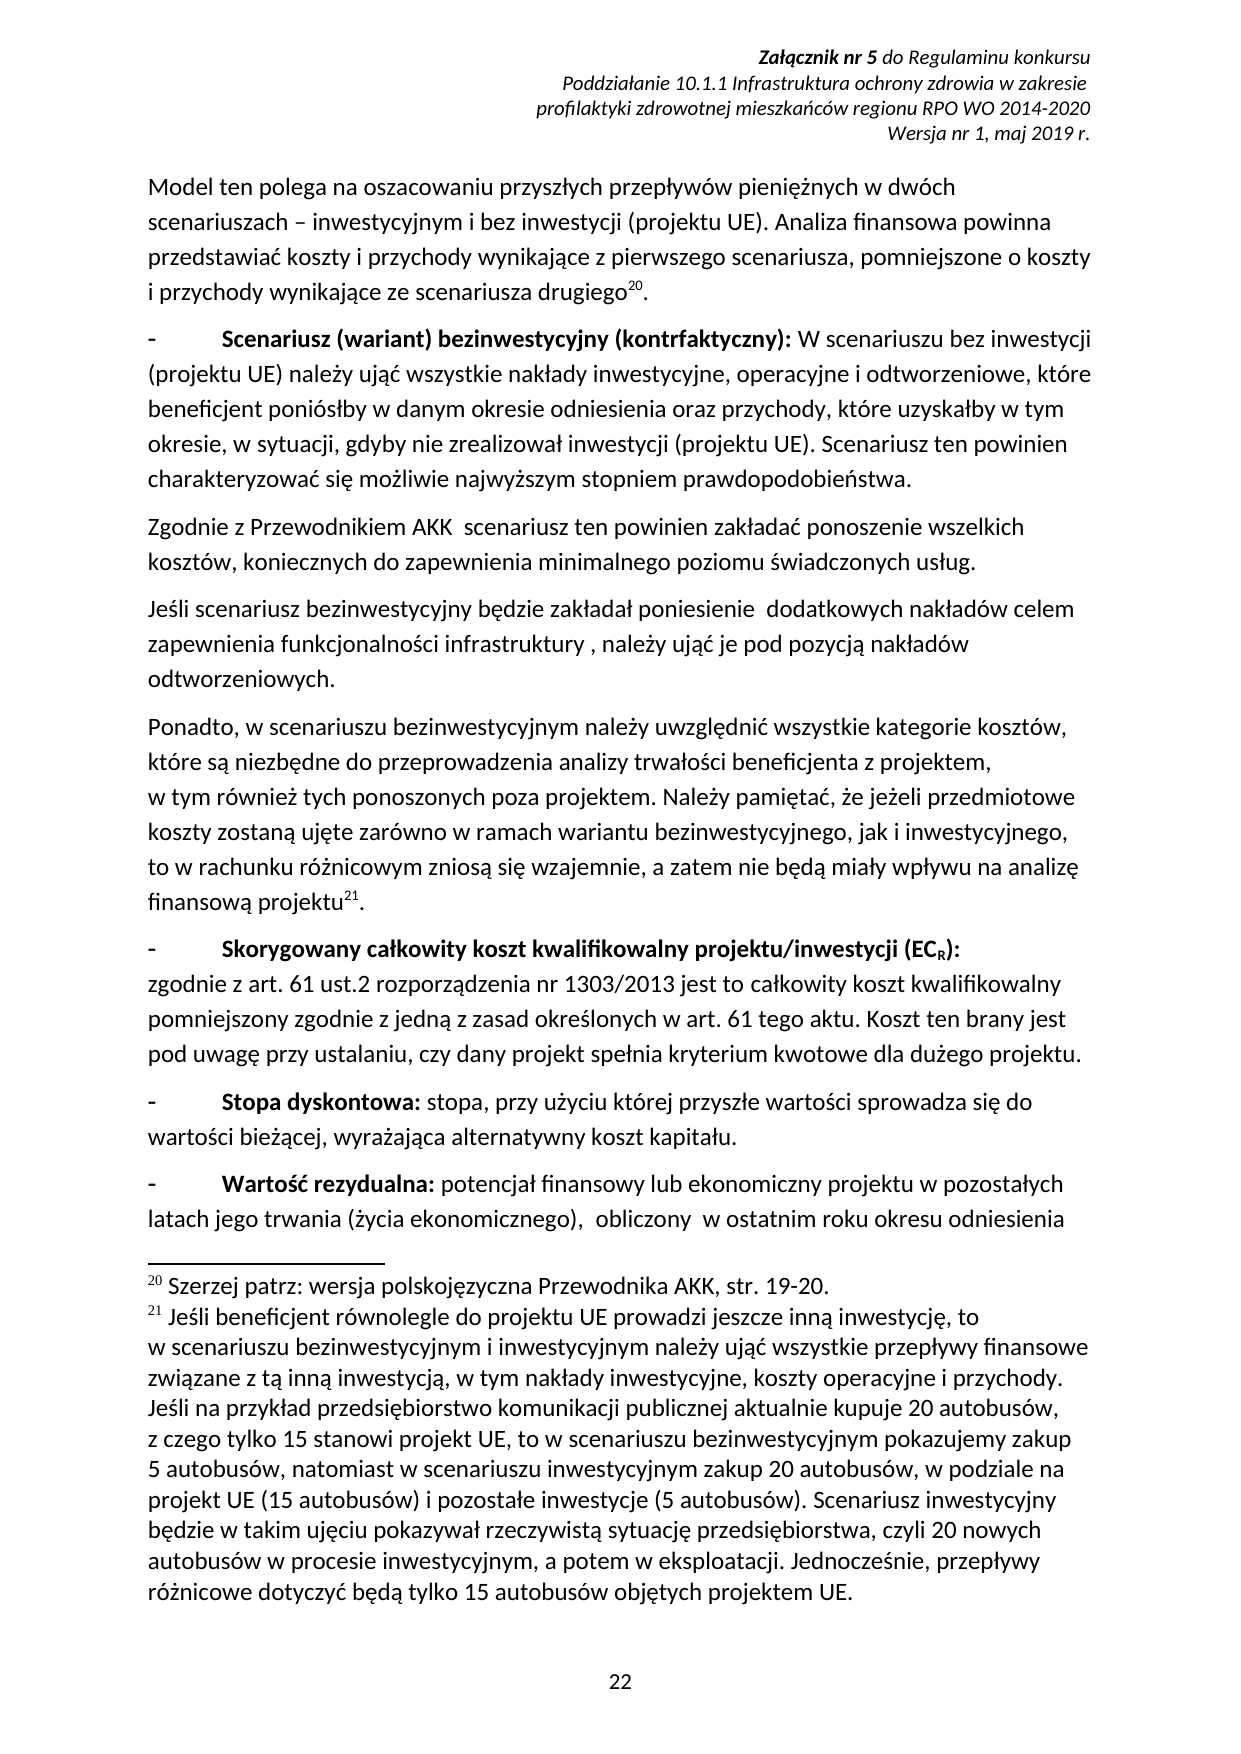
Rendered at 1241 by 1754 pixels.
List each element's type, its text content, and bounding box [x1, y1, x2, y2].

list Scenariusz (wariant) bezinwestycyjny (kontrfaktyczny): W scenariuszu bez inwestycji (projektu UE) należy ująć wszystkie nakłady inwestycyjne, operacyjne i odtworzeniowe, które beneficjent poniósłby w danym okresie odniesienia oraz przychody, które uzyskałby w tym okresie, w sytuacji, gdyby nie zrealizował inwestycji (projektu UE). Scenariusz ten powinien charakteryzować się możliwie najwyższym stopniem prawdopodobieństwa. [148, 323, 1092, 494]
text Ponadto, w scenariuszu bezinwestycyjnym należy uwzględnić wszystkie kategorie kosztów, które są niezbędne do przeprowadzenia analizy trwałości beneficjenta z projektem, w tym również tych ponoszonych poza projektem. Należy pamiętać, że jeżeli przedmiotowe koszty zostaną ujęte zarówno w ramach wariantu bezinwestycyjnego, jak i inwestycyjnego, to w rachunku różnicowym zniosą się wzajemnie, a zatem nie będą miały wpływu na analizę finansową projektu. [148, 711, 1092, 917]
text Model ten polega na oszacowaniu przyszłych przepływów pieniężnych w dwóch scenariuszach – inwestycyjnym i bez inwestycji (projektu UE). Analiza finansowa powinna przedstawiać koszty i przychody wynikające z pierwszego scenariusza, pomniejszone o koszty i przychody wynikające ze scenariusza drugiego. [148, 171, 1092, 307]
text Jeśli scenariusz bezinwestycyjny będzie zakładał poniesienie dodatkowych nakładów celem zapewnienia funkcjonalności infrastruktury , należy ująć je pod pozycją nakładów odtworzeniowych. [148, 593, 1092, 694]
text Zgodnie z Przewodnikiem AKK scenariusz ten powinien zakładać ponoszenie wszelkich kosztów, koniecznych do zapewnienia minimalnego poziomu świadczonych usług. [148, 511, 1092, 577]
list Stopa dyskontowa: stopa, przy użyciu której przyszłe wartości sprowadza się do wartości bieżącej, wyrażająca alternatywny koszt kapitału. [148, 1086, 1092, 1152]
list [148, 1168, 1092, 1234]
list Skorygowany całkowity koszt kwalifikowalny projektu/inwestycji (ECR): zgodnie z art. 61 ust.2 rozporządzenia nr 1303/2013 jest to całkowity koszt kwalifikowalny pomniejszony zgodnie z jedną z zasad określonych w art. 61 tego aktu. Koszt ten brany jest pod uwagę przy ustalaniu, czy dany projekt spełnia kryterium kwotowe dla dużego projektu. [148, 933, 1092, 1069]
